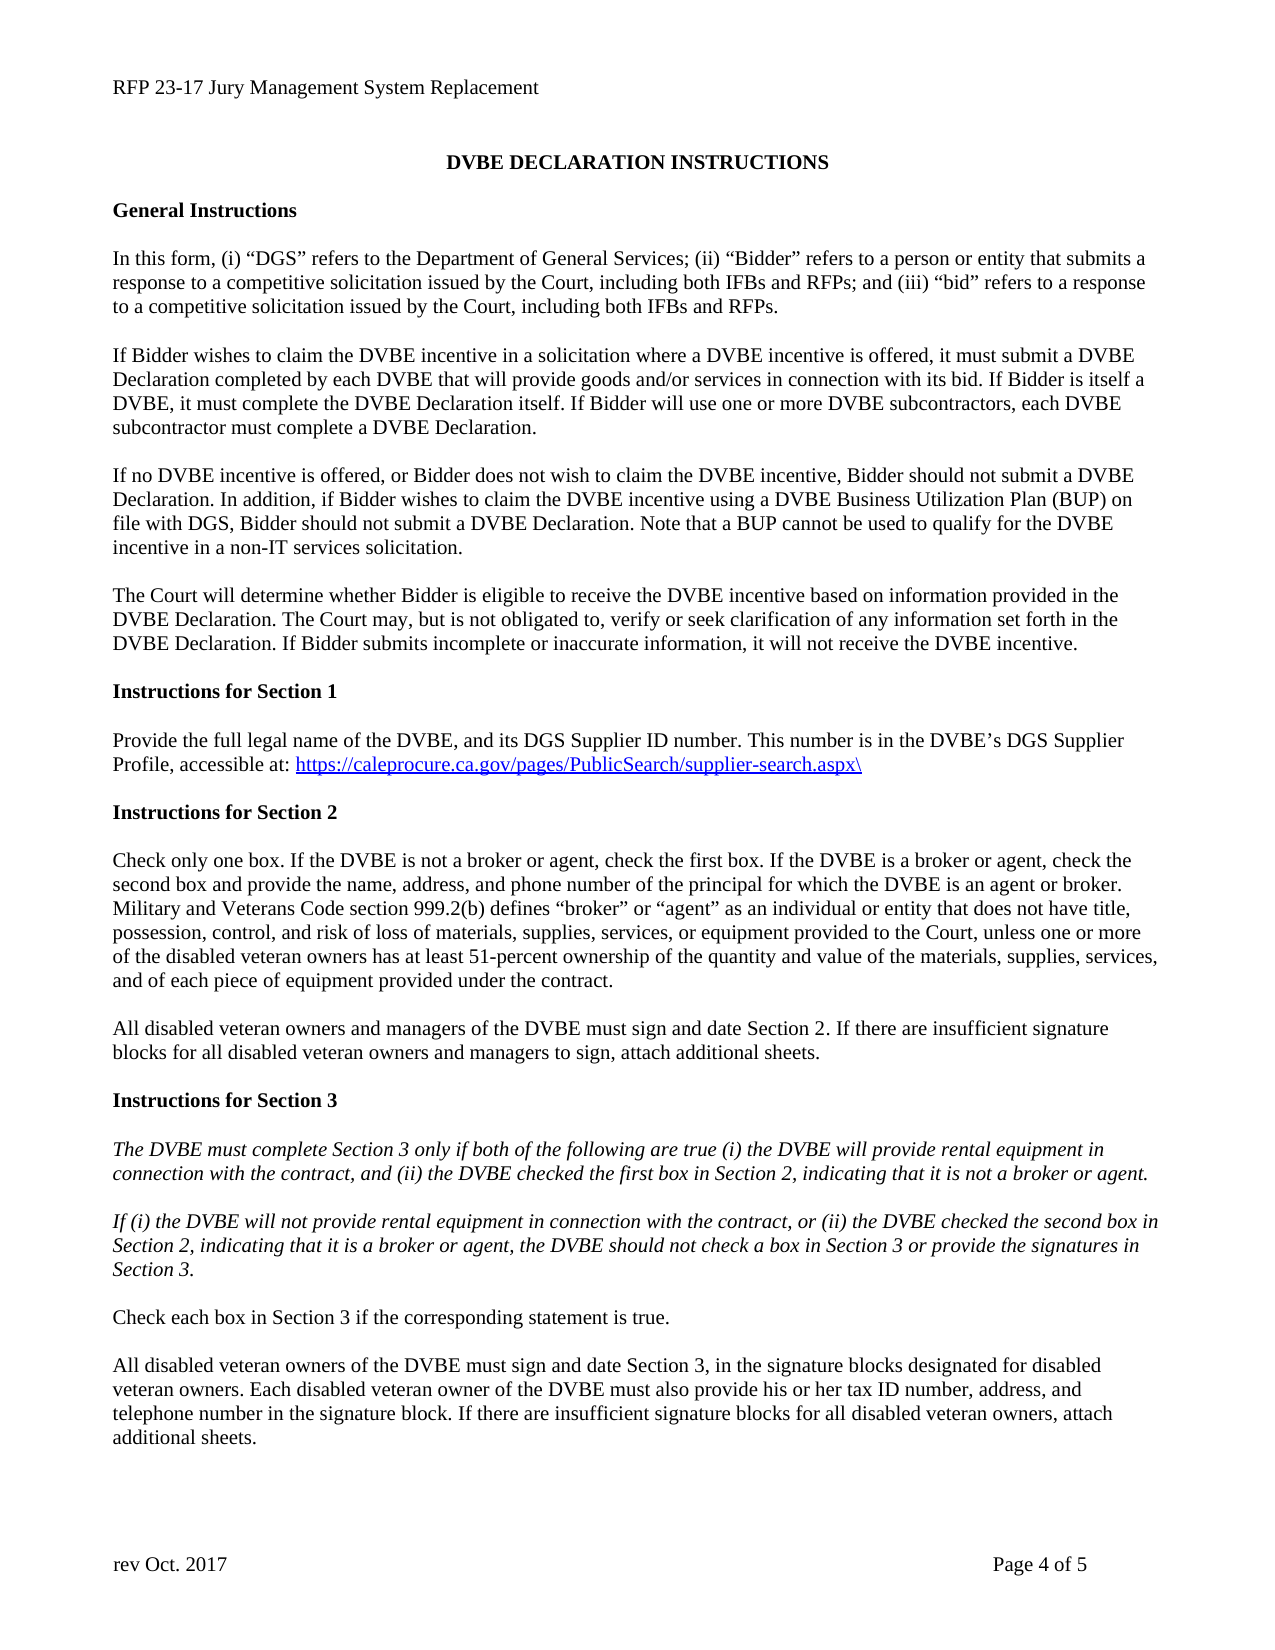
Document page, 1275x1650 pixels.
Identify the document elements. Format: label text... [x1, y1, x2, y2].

text Instructions for Section 3 [112, 1088, 1162, 1112]
text Instructions for Section 1 [112, 679, 1162, 703]
text If (i) the DVBE will not provide rental equipment in connection with the contract, or (ii) the DVBE checked the second box in Section 2, indicating that it is a broker or agent, the DVBE should not check a box in Section 3 or provide the signatures in Section 3. [112, 1209, 1162, 1281]
text All disabled veteran owners and managers of the DVBE must sign and date Section 2. If there are insufficient signature blocks for all disabled veteran owners and managers to sign, attach additional sheets. [112, 1016, 1162, 1064]
text Check only one box. If the DVBE is not a broker or agent, check the first box. If the DVBE is a broker or agent, check the second box and provide the name, address, and phone number of the principal for which the DVBE is an agent or broker. Military and Veterans Code section 999.2(b) defines “broker” or “agent” as an individual or entity that does not have title, possession, control, and risk of loss of materials, supplies, services, or equipment provided to the Court, unless one or more of the disabled veteran owners has at least 51-percent ownership of the quantity and value of the materials, supplies, services, and of each piece of equipment provided under the contract. [112, 848, 1162, 992]
text Provide the full legal name of the DVBE, and its DGS Supplier ID number. This number is in the DVBE’s DGS Supplier Profile, accessible at: https://caleprocure.ca.gov/pages/PublicSearch/supplier-search.aspx\ [112, 727, 1162, 776]
text General Instructions [112, 198, 1162, 222]
text Check each box in Section 3 if the corresponding statement is true. [112, 1305, 1162, 1329]
text In this form, (i) “DGS” refers to the Department of General Services; (ii) “Bidder” refers to a person or entity that submits a response to a competitive solicitation issued by the Court, including both IFBs and RFPs; and (iii) “bid” refers to a response to a competitive solicitation issued by the Court, including both IFBs and RFPs. [112, 246, 1162, 318]
text All disabled veteran owners of the DVBE must sign and date Section 3, in the signature blocks designated for disabled veteran owners. Each disabled veteran owner of the DVBE must also provide his or her tax ID number, address, and telephone number in the signature block. If there are insufficient signature blocks for all disabled veteran owners, attach additional sheets. [112, 1353, 1162, 1449]
text Instructions for Section 2 [112, 800, 1162, 824]
text If Bidder wishes to claim the DVBE incentive in a solicitation where a DVBE incentive is offered, it must submit a DVBE Declaration completed by each DVBE that will provide goods and/or services in connection with its bid. If Bidder is itself a DVBE, it must complete the DVBE Declaration itself. If Bidder will use one or more DVBE subcontractors, each DVBE subcontractor must complete a DVBE Declaration. [112, 342, 1162, 439]
text The Court will determine whether Bidder is eligible to receive the DVBE incentive based on information provided in the DVBE Declaration. The Court may, but is not obligated to, verify or seek clarification of any information set forth in the DVBE Declaration. If Bidder submits incomplete or inaccurate information, it will not receive the DVBE incentive. [112, 583, 1162, 655]
text The DVBE must complete Section 3 only if both of the following are true (i) the DVBE will provide rental equipment in connection with the contract, and (ii) the DVBE checked the first box in Section 2, indicating that it is not a broker or agent. [112, 1137, 1162, 1185]
text If no DVBE incentive is offered, or Bidder does not wish to claim the DVBE incentive, Bidder should not submit a DVBE Declaration. In addition, if Bidder wishes to claim the DVBE incentive using a DVBE Business Utilization Plan (BUP) on file with DGS, Bidder should not submit a DVBE Declaration. Note that a BUP cannot be used to qualify for the DVBE incentive in a non-IT services solicitation. [112, 463, 1162, 559]
text DVBE Declaration Instructions [112, 150, 1162, 174]
